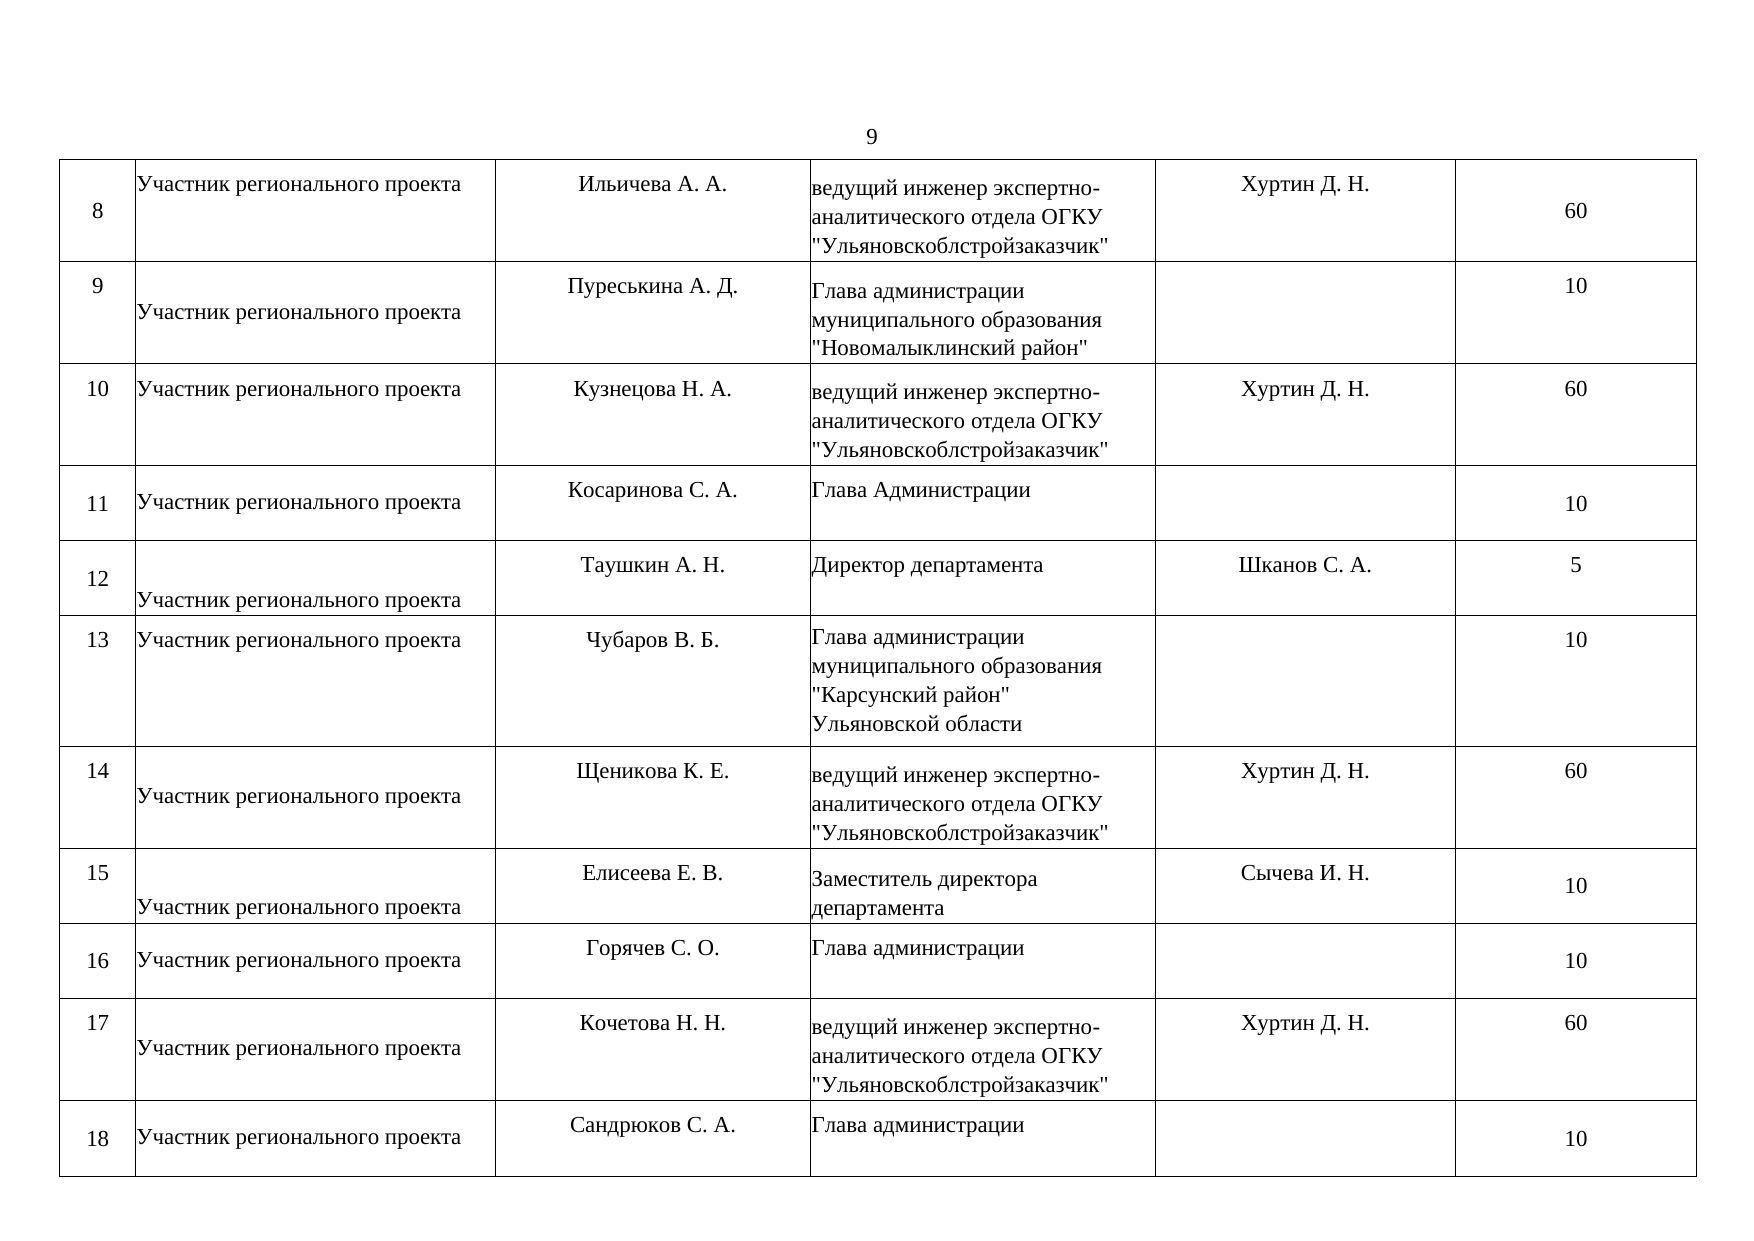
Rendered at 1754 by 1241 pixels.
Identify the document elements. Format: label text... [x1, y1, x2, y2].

table_cell [1156, 1101, 1455, 1176]
table_cell 17 [60, 999, 135, 1099]
table_cell Шканов С. А. [1156, 541, 1455, 615]
table_cell 10 [1456, 466, 1696, 540]
table_header Ильичева А. А. [496, 160, 810, 261]
table_cell Кузнецова Н. А. [496, 364, 810, 465]
table_cell Участник регионального проекта [136, 262, 495, 363]
table_cell [1156, 466, 1455, 540]
table_cell ведущий инженер экспертноаналитического отдела ОГКУ "Ульяновскоблстройзаказчик" [811, 364, 1155, 465]
table_cell Участник регионального проекта [136, 747, 495, 848]
table_cell Заместитель директора департамента [811, 849, 1155, 923]
table_cell Горячев С. О. [496, 924, 810, 998]
table_cell Елисеева Е. В. [496, 849, 810, 923]
table_cell [1156, 616, 1455, 746]
table_cell Участник регионального проекта [136, 924, 495, 998]
table_header 60 [1456, 160, 1696, 261]
table_header ведущий инженер экспертноаналитического отдела ОГКУ "Ульяновскоблстройзаказчик" [811, 160, 1155, 261]
table_cell Участник регионального проекта [136, 364, 495, 465]
table_cell Хуртин Д. Н. [1156, 747, 1455, 848]
table_cell 18 [60, 1101, 135, 1176]
table_cell 60 [1456, 999, 1696, 1099]
table_cell Сандрюков С. А. [496, 1101, 810, 1176]
table_cell Участник регионального проекта [136, 466, 495, 540]
table_cell 10 [60, 364, 135, 465]
table_cell 13 [60, 616, 135, 746]
table_cell Хуртин Д. Н. [1156, 364, 1455, 465]
table_cell Косаринова С. А. [496, 466, 810, 540]
table_cell 15 [60, 849, 135, 923]
table_cell 9 [60, 262, 135, 363]
table_cell Сычева И. Н. [1156, 849, 1455, 923]
table_cell 60 [1456, 364, 1696, 465]
table_cell Щеникова К. Е. [496, 747, 810, 848]
table_cell Участник регионального проекта [136, 541, 495, 615]
table_cell 12 [60, 541, 135, 615]
table_cell ведущий инженер экспертноаналитического отдела ОГКУ "Ульяновскоблстройзаказчик" [811, 747, 1155, 848]
table_cell Таушкин А. Н. [496, 541, 810, 615]
table_cell Глава администрации муниципального образования "Карсунский район" Ульяновской области [811, 616, 1155, 746]
table_cell 14 [60, 747, 135, 848]
table_cell Глава администрации муниципального образования "Новомалыклинский район" [811, 262, 1155, 363]
table_cell 10 [1456, 849, 1696, 923]
table_cell 5 [1456, 541, 1696, 615]
table_cell 16 [60, 924, 135, 998]
table_cell Директор департамента [811, 541, 1155, 615]
table_cell 10 [1456, 262, 1696, 363]
table_header 8 [60, 160, 135, 261]
table_cell Хуртин Д. Н. [1156, 999, 1455, 1099]
table_cell Участник регионального проекта [136, 1101, 495, 1176]
table_cell 10 [1456, 924, 1696, 998]
table_header Хуртин Д. Н. [1156, 160, 1455, 261]
table_cell Участник регионального проекта [136, 616, 495, 746]
table_cell Глава Администрации [811, 466, 1155, 540]
table_cell [1156, 924, 1455, 998]
table_cell Кочетова Н. Н. [496, 999, 810, 1099]
table_cell 10 [1456, 1101, 1696, 1176]
table_header Участник регионального проекта [136, 160, 495, 261]
table_cell Чубаров В. Б. [496, 616, 810, 746]
table_cell 60 [1456, 747, 1696, 848]
table_cell Пуреськина А. Д. [496, 262, 810, 363]
table_cell Участник регионального проекта [136, 999, 495, 1099]
table_cell Глава администрации [811, 924, 1155, 998]
table_cell ведущий инженер экспертноаналитического отдела ОГКУ "Ульяновскоблстройзаказчик" [811, 999, 1155, 1099]
table_cell [1156, 262, 1455, 363]
table_cell Глава администрации [811, 1101, 1155, 1176]
table_cell 10 [1456, 616, 1696, 746]
table_cell 11 [60, 466, 135, 540]
table_cell Участник регионального проекта [136, 849, 495, 923]
